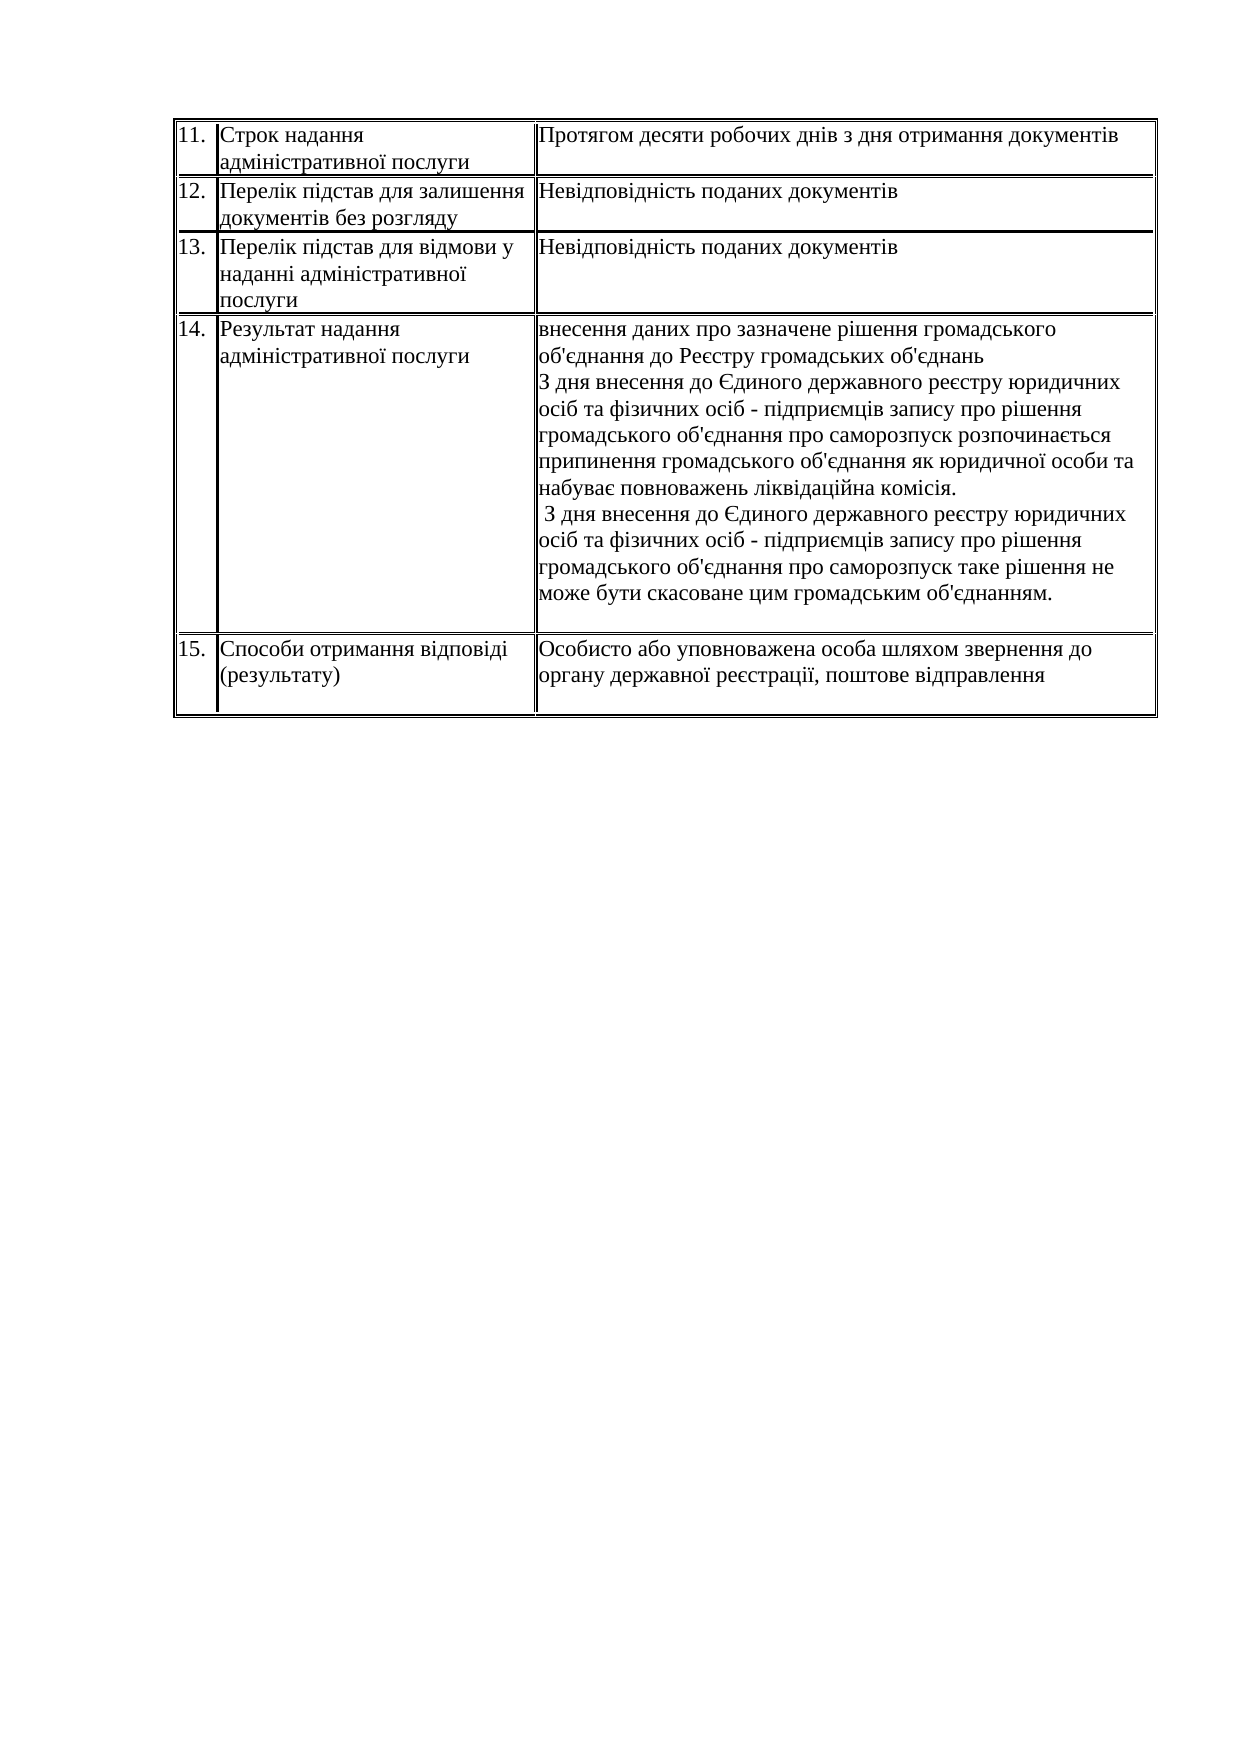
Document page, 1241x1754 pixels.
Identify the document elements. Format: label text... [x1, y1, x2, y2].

table_cell внесення даних про зазначене рішення громадського об'єднання до Реєстру громадських об'єднань З дня внесення до Єдиного державного реєстру юридичних осіб та фізичних осіб - підприємців запису про рішення громадського об'єднання про саморозпуск розпочинається припинення громадського об'єднання як юридичної особи та набуває повноважень ліквідаційна комісія. З дня внесення до Єдиного державного реєстру юридичних осіб та фізичних осіб - підприємців запису про рішення громадського об'єднання про саморозпуск таке рішення не може бути скасоване цим громадським об'єднанням. [538, 312, 1155, 632]
table_cell Особисто або уповноважена особа шляхом звернення до органу державної реєстрації, поштове відправлення [536, 632, 1156, 714]
table_cell Невідповідність поданих документів [538, 230, 1155, 312]
table_cell Протягом десяти робочих днів з дня отримання документів [536, 122, 1155, 174]
table_cell 12. [177, 174, 216, 230]
table_cell Перелік підстав для відмови у наданні адміністративної послуги [219, 233, 534, 312]
table_cell 15. [175, 632, 217, 714]
table_cell Способи отримання відповіді (результату) [217, 632, 536, 714]
table_cell 14. [177, 312, 216, 632]
table_cell 11. [177, 122, 217, 174]
table_cell Результат надання адміністративної послуги [219, 316, 534, 632]
table_cell 13. [177, 230, 216, 312]
table_cell Строк надання адміністративної послуги [217, 120, 536, 174]
table_cell Невідповідність поданих документів [538, 174, 1155, 230]
table_cell Перелік підстав для залишення документів без розгляду [219, 178, 534, 230]
